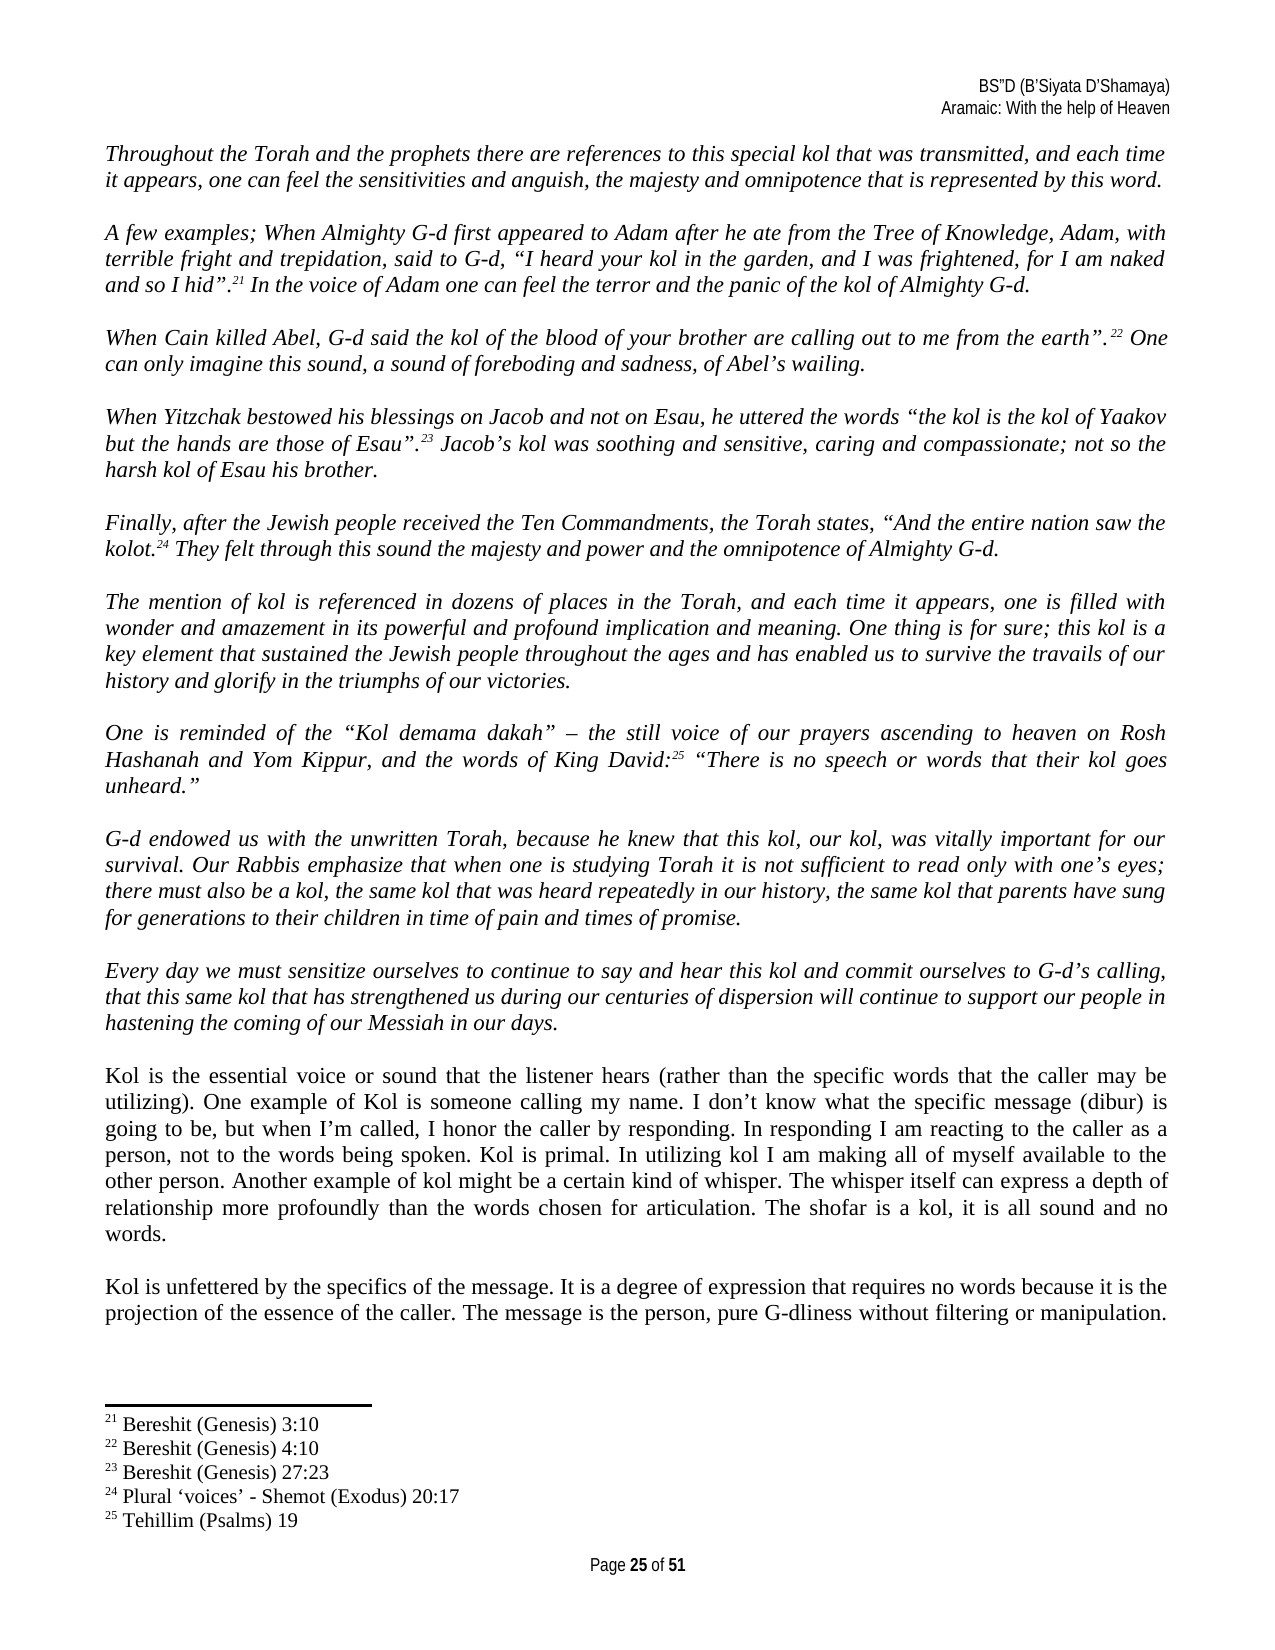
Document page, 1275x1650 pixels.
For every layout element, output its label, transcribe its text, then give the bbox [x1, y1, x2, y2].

text G-d endowed us with the unwritten Torah, because he knew that this kol, our kol, was vitally important for our survival. Our Rabbis emphasize that when one is studying Torah it is not sufficient to read only with one’s eyes; there must also be a kol, the same kol that was heard repeatedly in our history, the same kol that parents have sung for generations to their children in time of pain and times of promise. [105, 825, 1170, 930]
text Throughout the Torah and the prophets there are references to this special kol that was transmitted, and each time it appears, one can feel the sensitivities and anguish, the majesty and omnipotence that is represented by this word. [105, 140, 1170, 192]
text Every day we must sensitize ourselves to continue to say and hear this kol and commit ourselves to G-d’s calling, that this same kol that has strengthened us during our centuries of dispersion will continue to support our people in hastening the coming of our Messiah in our days. [105, 957, 1170, 1036]
text When Cain killed Abel, G-d said the kol of the blood of your brother are calling out to me from the earth”. One can only imagine this sound, a sound of foreboding and sadness, of Abel’s wailing. [105, 324, 1170, 377]
text Kol is the essential voice or sound that the listener hears (rather than the specific words that the caller may be utilizing). One example of Kol is someone calling my name. I don’t know what the specific message (dibur) is going to be, but when I’m called, I honor the caller by responding. In responding I am reacting to the caller as a person, not to the words being spoken. Kol is primal. In utilizing kol I am making all of myself available to the other person. Another example of kol might be a certain kind of whisper. The whisper itself can express a depth of relationship more profoundly than the words chosen for articulation. The shofar is a kol, it is all sound and no words. [105, 1062, 1170, 1247]
text One is reminded of the “Kol demama dakah” – the still voice of our prayers ascending to heaven on Rosh Hashanah and Yom Kippur, and the words of King David: “There is no speech or words that their kol goes unheard.” [105, 719, 1170, 798]
text A few examples; When Almighty G-d first appeared to Adam after he ate from the Tree of Knowledge, Adam, with terrible fright and trepidation, said to G-d, “I heard your kol in the garden, and I was frightened, for I am naked and so I hid”. In the voice of Adam one can feel the terror and the panic of the kol of Almighty G-d. [105, 219, 1170, 298]
text When Yitzchak bestowed his blessings on Jacob and not on Esau, he uttered the words “the kol is the kol of Yaakov but the hands are those of Esau”. Jacob’s kol was soothing and sensitive, caring and compassionate; not so the harsh kol of Esau his brother. [105, 403, 1170, 482]
text The mention of kol is referenced in dozens of places in the Torah, and each time it appears, one is filled with wonder and amazement in its powerful and profound implication and meaning. One thing is for sure; this kol is a key element that sustained the Jewish people throughout the ages and has enabled us to survive the travails of our history and glorify in the triumphs of our victories. [105, 588, 1170, 693]
text Finally, after the Jewish people received the Ten Commandments, the Torah states, “And the entire nation saw the kolot. They felt through this sound the majesty and power and the omnipotence of Almighty G-d. [105, 509, 1170, 561]
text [105, 1273, 1170, 1352]
